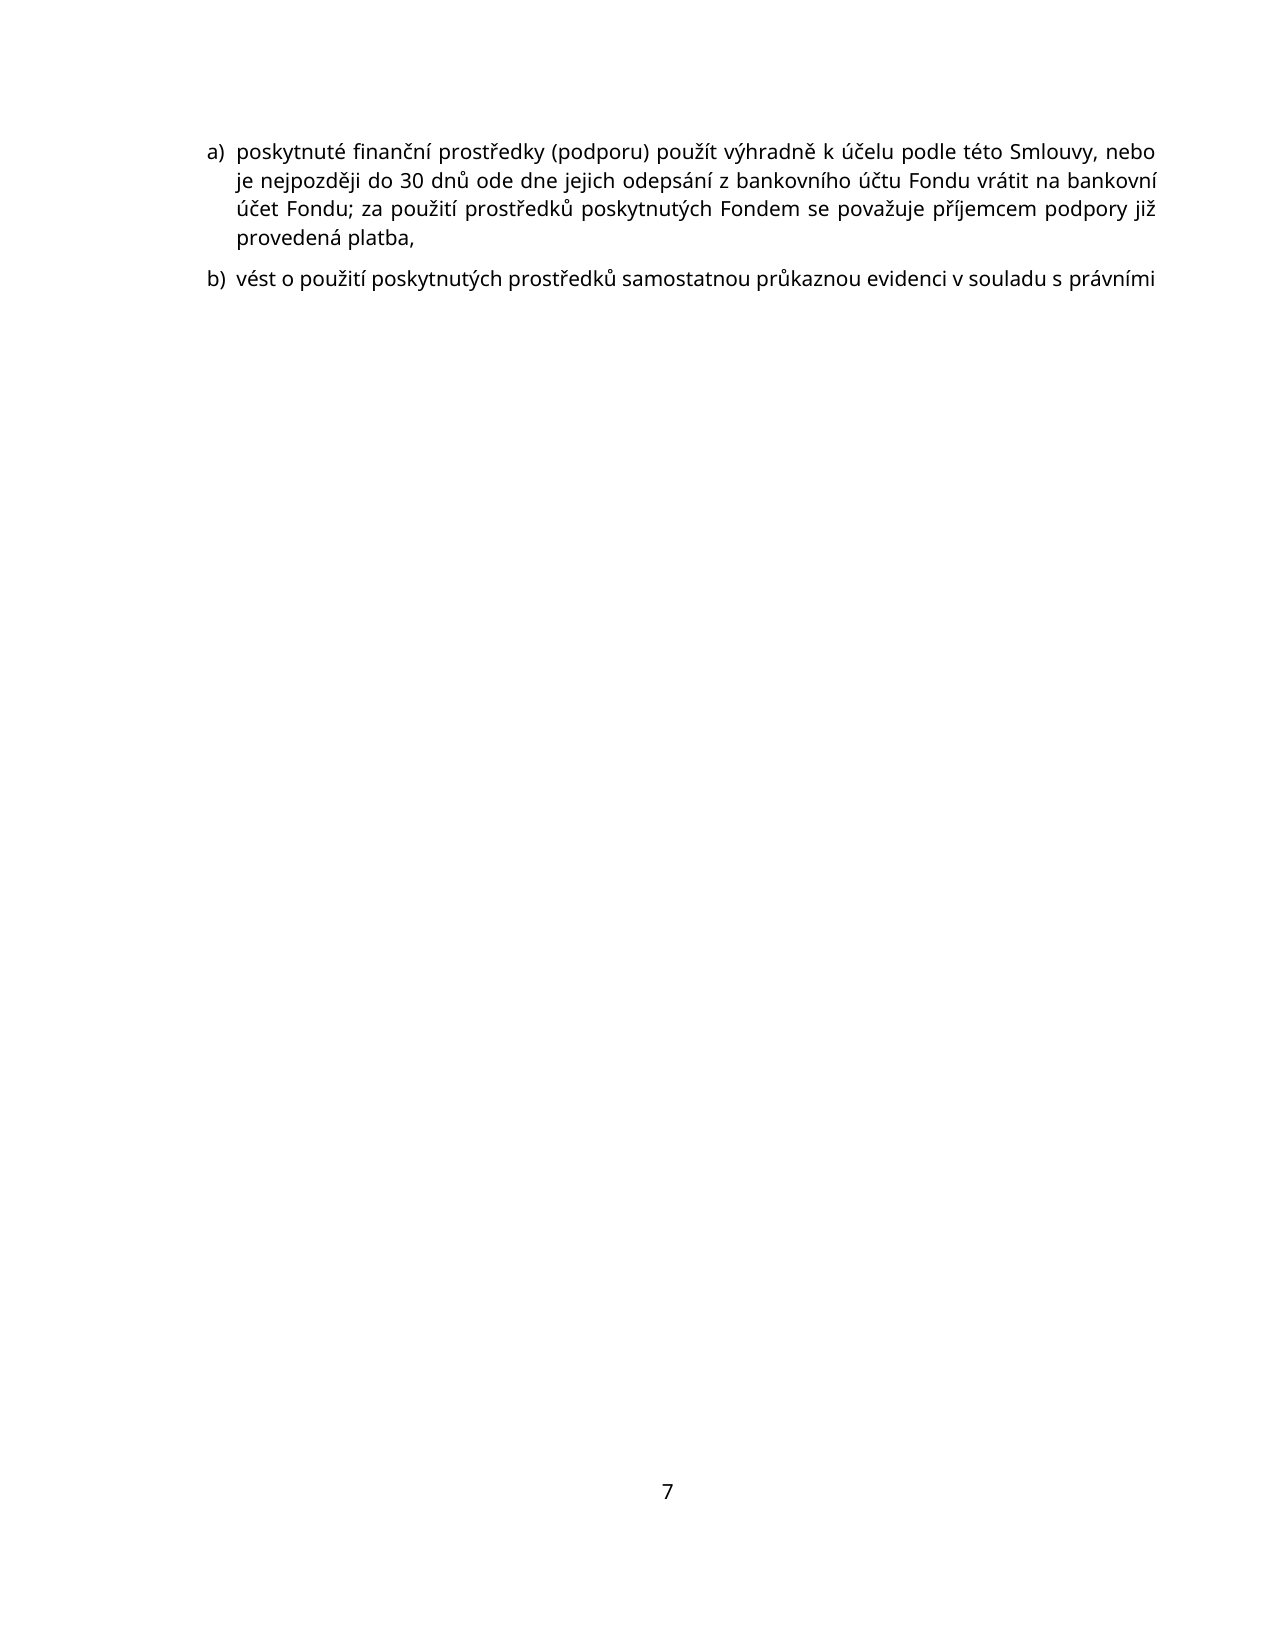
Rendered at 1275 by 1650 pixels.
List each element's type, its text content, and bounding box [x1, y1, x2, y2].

list vést o použití poskytnutých prostředků samostatnou průkaznou evidenci v souladu s právními [207, 264, 1169, 292]
list poskytnuté finanční prostředky (podporu) použít výhradně k účelu podle této Smlouvy, nebo je nejpozději do 30 dnů ode dne jejich odepsání z bankovního účtu Fondu vrátit na bankovní účet Fondu; za použití prostředků poskytnutých Fondem se považuje příjemcem podpory již provedená platba, [207, 137, 1157, 251]
